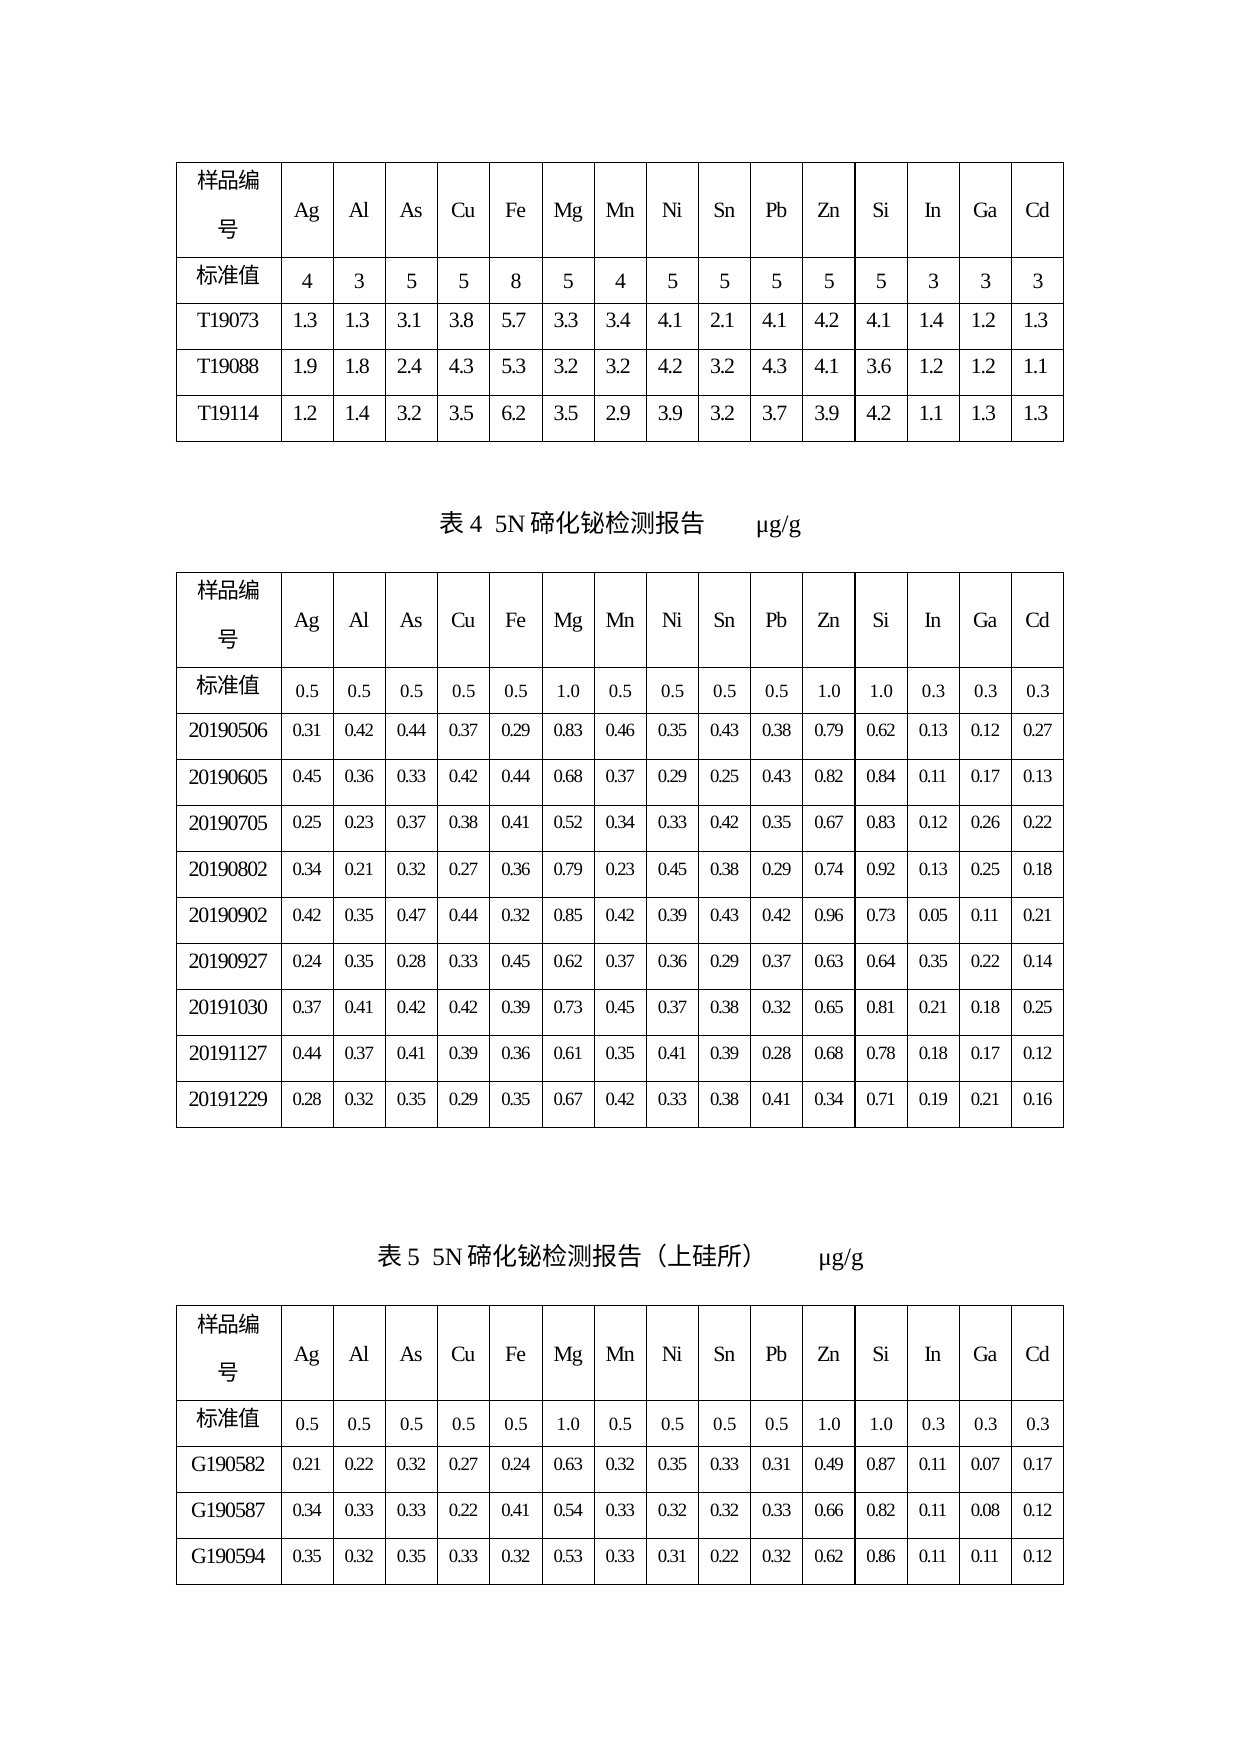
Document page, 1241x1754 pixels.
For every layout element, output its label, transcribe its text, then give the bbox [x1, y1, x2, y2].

table_cell 0.37 [647, 990, 698, 1035]
table_cell 0.3 [908, 1401, 959, 1446]
table_cell 0.44 [282, 1036, 333, 1081]
table_cell T19073 [177, 304, 281, 349]
table_cell 0.21 [282, 1447, 333, 1492]
table_cell 0.5 [334, 1401, 385, 1446]
table_cell 3.2 [595, 350, 646, 395]
table_cell 1.2 [960, 350, 1011, 395]
table_cell T19114 [177, 396, 281, 441]
table_header Ag [282, 573, 333, 667]
table_cell 20190902 [177, 898, 281, 943]
table_cell 1.1 [908, 396, 959, 441]
table_header As [386, 573, 437, 667]
table_header Zn [803, 163, 854, 257]
table_cell 0.31 [647, 1539, 698, 1584]
table_cell 0.33 [647, 806, 698, 851]
table_header Si [856, 573, 907, 667]
table_cell 0.11 [908, 1447, 959, 1492]
table_cell 0.42 [386, 990, 437, 1035]
table_header Cu [438, 1306, 489, 1400]
table_cell 0.39 [699, 1036, 750, 1081]
table_cell 0.32 [386, 852, 437, 897]
table_cell 4 [595, 258, 646, 303]
table_cell 0.47 [386, 898, 437, 943]
table_cell 0.12 [1012, 1539, 1063, 1584]
table_header Sn [699, 573, 750, 667]
table_cell 0.27 [438, 1447, 489, 1492]
table_cell 0.5 [438, 668, 489, 713]
table_cell 0.5 [438, 1401, 489, 1446]
table_cell 0.29 [751, 852, 802, 897]
table_header 样品编号 [177, 1306, 281, 1400]
table_cell 0.74 [803, 852, 854, 897]
table_cell 0.13 [908, 714, 959, 759]
table_cell 8 [490, 258, 542, 303]
table_cell 0.33 [751, 1493, 802, 1538]
table_cell 0.5 [647, 668, 698, 713]
table_cell 3.9 [647, 396, 698, 441]
table_cell 0.33 [438, 1539, 489, 1584]
table_cell 3 [334, 258, 385, 303]
table_cell 0.22 [960, 944, 1011, 989]
table_cell 0.54 [543, 1493, 594, 1538]
table_cell 0.31 [282, 714, 333, 759]
table_cell 1.4 [908, 304, 959, 349]
table_header Cu [438, 573, 489, 667]
table_cell 0.34 [282, 1493, 333, 1538]
table_cell 0.23 [334, 806, 385, 851]
table_cell 0.22 [334, 1447, 385, 1492]
table_header Mg [543, 573, 594, 667]
table_cell 4.1 [751, 304, 802, 349]
table_cell 0.44 [438, 898, 489, 943]
table_cell 1.2 [282, 396, 333, 441]
table_header Si [856, 1306, 907, 1400]
table_header Ni [647, 1306, 698, 1400]
table_cell 0.37 [751, 944, 802, 989]
table_cell 0.87 [856, 1447, 907, 1492]
table_cell 2.9 [595, 396, 646, 441]
table_cell 3.7 [751, 396, 802, 441]
table_header Sn [699, 163, 750, 257]
table_cell 0.68 [543, 760, 594, 805]
table_cell 0.37 [438, 714, 489, 759]
table_cell 0.35 [751, 806, 802, 851]
table_cell 0.34 [803, 1082, 854, 1127]
table_cell 20190605 [177, 760, 281, 805]
table_cell 0.11 [960, 1539, 1011, 1584]
table_cell 0.36 [334, 760, 385, 805]
table_cell 0.33 [334, 1493, 385, 1538]
table_cell 0.31 [751, 1447, 802, 1492]
table_cell 5 [751, 258, 802, 303]
table_cell 0.35 [282, 1539, 333, 1584]
table_cell 3.6 [856, 350, 907, 395]
table_cell 0.34 [595, 806, 646, 851]
table_cell 0.3 [960, 1401, 1011, 1446]
table_cell 0.36 [490, 852, 542, 897]
table_cell 0.83 [856, 806, 907, 851]
table_cell 0.5 [595, 1401, 646, 1446]
table_header Fe [490, 163, 542, 257]
table_header Cd [1012, 163, 1063, 257]
table_cell 5 [438, 258, 489, 303]
table_cell 0.12 [960, 714, 1011, 759]
table_cell 0.41 [334, 990, 385, 1035]
table_header Cd [1012, 1306, 1063, 1400]
table_cell 0.33 [438, 944, 489, 989]
table_cell 0.12 [1012, 1036, 1063, 1081]
table_header Fe [490, 573, 542, 667]
table_cell 0.5 [751, 668, 802, 713]
table_cell 0.25 [699, 760, 750, 805]
table_cell 0.96 [803, 898, 854, 943]
table_cell 0.11 [908, 1493, 959, 1538]
table_cell 0.32 [751, 1539, 802, 1584]
table_header Zn [803, 1306, 854, 1400]
table_cell 0.42 [334, 714, 385, 759]
table_header Mn [595, 163, 646, 257]
table_cell 1.9 [282, 350, 333, 395]
table_cell 0.37 [334, 1036, 385, 1081]
table_cell 0.27 [438, 852, 489, 897]
table_cell 0.42 [595, 1082, 646, 1127]
table_cell 0.3 [908, 668, 959, 713]
table_cell 0.33 [647, 1082, 698, 1127]
table_cell 1.0 [856, 1401, 907, 1446]
table_cell 0.35 [334, 944, 385, 989]
table_cell 5 [543, 258, 594, 303]
table_cell 1.0 [803, 1401, 854, 1446]
table_cell 0.82 [856, 1493, 907, 1538]
table_header Mg [543, 163, 594, 257]
table_cell 0.44 [490, 760, 542, 805]
table_cell 0.35 [334, 898, 385, 943]
table_header Cu [438, 163, 489, 257]
table_cell 0.22 [699, 1539, 750, 1584]
table_cell 0.07 [960, 1447, 1011, 1492]
table_cell 0.3 [1012, 668, 1063, 713]
table_cell 5.7 [490, 304, 542, 349]
table_cell 0.42 [699, 806, 750, 851]
table_cell 0.84 [856, 760, 907, 805]
table_cell 5 [699, 258, 750, 303]
table_cell 0.83 [543, 714, 594, 759]
table_cell 1.3 [282, 304, 333, 349]
table_header Fe [490, 1306, 542, 1400]
table_cell 0.18 [960, 990, 1011, 1035]
table_cell 0.39 [647, 898, 698, 943]
table_cell 20190802 [177, 852, 281, 897]
table_header Al [334, 573, 385, 667]
table_cell 5 [856, 258, 907, 303]
table_cell 0.22 [438, 1493, 489, 1538]
table_cell 3.5 [438, 396, 489, 441]
table_cell 4.1 [647, 304, 698, 349]
table_cell 0.35 [386, 1539, 437, 1584]
table_cell 0.28 [751, 1036, 802, 1081]
table_cell 0.24 [490, 1447, 542, 1492]
table_cell 0.37 [386, 806, 437, 851]
table_header In [908, 1306, 959, 1400]
list 表4 5N碲化铋检测报告 μg/g [187, 489, 1053, 554]
table_cell 5 [647, 258, 698, 303]
table_header Ni [647, 573, 698, 667]
table_cell 3 [960, 258, 1011, 303]
table_cell 0.41 [647, 1036, 698, 1081]
table_header Mn [595, 573, 646, 667]
table_header As [386, 163, 437, 257]
table_cell 0.5 [490, 668, 542, 713]
table_cell 20190506 [177, 714, 281, 759]
table_cell 0.62 [803, 1539, 854, 1584]
table_header Ni [647, 163, 698, 257]
table_cell 3 [1012, 258, 1063, 303]
table_cell 0.42 [751, 898, 802, 943]
table_header Ga [960, 163, 1011, 257]
table_cell 0.66 [803, 1493, 854, 1538]
table_cell 0.25 [960, 852, 1011, 897]
table_header Al [334, 1306, 385, 1400]
table_cell 0.64 [856, 944, 907, 989]
table_cell 0.35 [595, 1036, 646, 1081]
table_cell 0.3 [960, 668, 1011, 713]
table_cell 0.82 [803, 760, 854, 805]
table_cell 0.5 [647, 1401, 698, 1446]
table_cell 标准值 [177, 1401, 281, 1446]
table_cell 0.67 [543, 1082, 594, 1127]
table_cell 0.37 [282, 990, 333, 1035]
table_cell 0.3 [1012, 1401, 1063, 1446]
table_cell 0.32 [647, 1493, 698, 1538]
table_cell 4.3 [438, 350, 489, 395]
table_cell 0.5 [282, 1401, 333, 1446]
table_cell 0.13 [1012, 760, 1063, 805]
table_cell 0.36 [647, 944, 698, 989]
table_cell 1.8 [334, 350, 385, 395]
table_cell 3.9 [803, 396, 854, 441]
table_cell 0.46 [595, 714, 646, 759]
table_cell 4.1 [856, 304, 907, 349]
table_cell 0.37 [595, 760, 646, 805]
table_cell 0.35 [908, 944, 959, 989]
table_cell 0.41 [490, 806, 542, 851]
table_cell G190582 [177, 1447, 281, 1492]
table_cell 0.78 [856, 1036, 907, 1081]
table_cell 3.2 [543, 350, 594, 395]
table_cell 0.38 [751, 714, 802, 759]
table_cell 0.19 [908, 1082, 959, 1127]
table_cell 0.5 [699, 1401, 750, 1446]
table_cell 0.18 [908, 1036, 959, 1081]
table_cell 0.43 [751, 760, 802, 805]
table_cell 标准值 [177, 668, 281, 713]
table_cell 0.52 [543, 806, 594, 851]
table_cell 4.2 [647, 350, 698, 395]
table_cell 0.27 [1012, 714, 1063, 759]
table_cell 4.1 [803, 350, 854, 395]
table_cell 0.63 [543, 1447, 594, 1492]
table_cell 2.4 [386, 350, 437, 395]
table_cell 0.5 [282, 668, 333, 713]
table_cell 3 [908, 258, 959, 303]
table_cell 3.2 [386, 396, 437, 441]
table_header Ag [282, 1306, 333, 1400]
table_cell 0.29 [438, 1082, 489, 1127]
table_cell 0.17 [960, 760, 1011, 805]
table_cell 0.32 [334, 1539, 385, 1584]
table_cell 4.2 [856, 396, 907, 441]
table_cell 0.38 [699, 852, 750, 897]
table_header Pb [751, 573, 802, 667]
table_cell 1.2 [960, 304, 1011, 349]
table_cell 0.53 [543, 1539, 594, 1584]
table_header In [908, 573, 959, 667]
table_cell 0.68 [803, 1036, 854, 1081]
table_cell 0.79 [803, 714, 854, 759]
table_cell 0.44 [386, 714, 437, 759]
table_header Ga [960, 573, 1011, 667]
table_cell 0.29 [699, 944, 750, 989]
table_cell 0.11 [908, 1539, 959, 1584]
table_cell 0.73 [543, 990, 594, 1035]
table_cell 0.71 [856, 1082, 907, 1127]
table_cell 20190927 [177, 944, 281, 989]
table_header Pb [751, 1306, 802, 1400]
table_cell 0.5 [334, 668, 385, 713]
table_cell 0.28 [282, 1082, 333, 1127]
table_cell 0.11 [908, 760, 959, 805]
table_cell 0.61 [543, 1036, 594, 1081]
table_cell 1.1 [1012, 350, 1063, 395]
table_cell 0.39 [438, 1036, 489, 1081]
table_header Al [334, 163, 385, 257]
table_cell 0.33 [386, 760, 437, 805]
table_cell 0.05 [908, 898, 959, 943]
table_header Mn [595, 1306, 646, 1400]
table_cell G190587 [177, 1493, 281, 1538]
table_cell G190594 [177, 1539, 281, 1584]
table_cell 0.14 [1012, 944, 1063, 989]
table_cell 0.73 [856, 898, 907, 943]
table_cell 0.16 [1012, 1082, 1063, 1127]
table_cell 0.26 [960, 806, 1011, 851]
table_cell 0.32 [699, 1493, 750, 1538]
table_cell 1.2 [908, 350, 959, 395]
table_cell 0.21 [908, 990, 959, 1035]
table_cell 0.13 [908, 852, 959, 897]
table_cell 5 [803, 258, 854, 303]
table_cell 0.45 [595, 990, 646, 1035]
table_cell 0.33 [595, 1539, 646, 1584]
table_cell 0.5 [751, 1401, 802, 1446]
table_cell 0.45 [490, 944, 542, 989]
table_cell 3.2 [699, 350, 750, 395]
table_cell 20191229 [177, 1082, 281, 1127]
table_cell 0.32 [490, 1539, 542, 1584]
table_cell 0.12 [1012, 1493, 1063, 1538]
table_cell 0.17 [960, 1036, 1011, 1081]
table_cell 0.85 [543, 898, 594, 943]
table_cell 5.3 [490, 350, 542, 395]
table_cell 0.38 [438, 806, 489, 851]
table_cell 0.81 [856, 990, 907, 1035]
table_cell 0.29 [490, 714, 542, 759]
table_cell 0.92 [856, 852, 907, 897]
table_header Cd [1012, 573, 1063, 667]
table_cell 1.0 [856, 668, 907, 713]
table_cell 1.3 [1012, 396, 1063, 441]
table_cell 3.5 [543, 396, 594, 441]
table_cell 0.42 [595, 898, 646, 943]
table_cell 0.32 [595, 1447, 646, 1492]
table_header Ag [282, 163, 333, 257]
table_cell 0.41 [490, 1493, 542, 1538]
table_cell 0.42 [282, 898, 333, 943]
table_cell 0.32 [334, 1082, 385, 1127]
table_cell 0.5 [699, 668, 750, 713]
table_cell T19088 [177, 350, 281, 395]
table_cell 20191030 [177, 990, 281, 1035]
table_header 样品编号 [177, 163, 281, 257]
table_cell 0.5 [386, 668, 437, 713]
table_cell 0.45 [282, 760, 333, 805]
table_cell 1.0 [543, 1401, 594, 1446]
list 表5 5N碲化铋检测报告（上硅所） μg/g [187, 1222, 1053, 1287]
table_cell 0.22 [1012, 806, 1063, 851]
table_cell 3.1 [386, 304, 437, 349]
table_cell 3.3 [543, 304, 594, 349]
table_cell 0.21 [334, 852, 385, 897]
table_cell 0.43 [699, 898, 750, 943]
table_cell 0.32 [490, 898, 542, 943]
table_cell 0.35 [386, 1082, 437, 1127]
table_cell 0.62 [543, 944, 594, 989]
table_cell 5 [386, 258, 437, 303]
table_cell 0.45 [647, 852, 698, 897]
table_cell 0.41 [751, 1082, 802, 1127]
table_header In [908, 163, 959, 257]
table_cell 1.3 [334, 304, 385, 349]
table_cell 0.32 [386, 1447, 437, 1492]
table_cell 0.42 [438, 760, 489, 805]
table_cell 2.1 [699, 304, 750, 349]
table_cell 0.35 [647, 714, 698, 759]
table_cell 0.34 [282, 852, 333, 897]
table_cell 0.38 [699, 990, 750, 1035]
table_cell 1.3 [960, 396, 1011, 441]
table_cell 0.11 [960, 898, 1011, 943]
table_cell 0.41 [386, 1036, 437, 1081]
table_cell 4.2 [803, 304, 854, 349]
table_cell 0.62 [856, 714, 907, 759]
table_header Mg [543, 1306, 594, 1400]
table_cell 0.67 [803, 806, 854, 851]
table_cell 3.8 [438, 304, 489, 349]
table_cell 1.3 [1012, 304, 1063, 349]
table_cell 0.12 [908, 806, 959, 851]
table_cell 3.4 [595, 304, 646, 349]
table_cell 0.28 [386, 944, 437, 989]
table_cell 0.25 [1012, 990, 1063, 1035]
table_cell 0.43 [699, 714, 750, 759]
table_cell 0.5 [595, 668, 646, 713]
table_cell 0.65 [803, 990, 854, 1035]
table_cell 0.35 [490, 1082, 542, 1127]
table_cell 6.2 [490, 396, 542, 441]
table_cell 0.5 [490, 1401, 542, 1446]
table_cell 0.86 [856, 1539, 907, 1584]
table_cell 0.49 [803, 1447, 854, 1492]
table_header Pb [751, 163, 802, 257]
table_cell 0.38 [699, 1082, 750, 1127]
table_cell 1.4 [334, 396, 385, 441]
table_cell 0.21 [960, 1082, 1011, 1127]
table_cell 0.25 [282, 806, 333, 851]
table_cell 4 [282, 258, 333, 303]
table_header Zn [803, 573, 854, 667]
table_cell 1.0 [543, 668, 594, 713]
table_cell 0.5 [386, 1401, 437, 1446]
table_cell 0.33 [595, 1493, 646, 1538]
table_cell 0.39 [490, 990, 542, 1035]
table_header Si [856, 163, 907, 257]
table_cell 0.36 [490, 1036, 542, 1081]
table_cell 0.32 [751, 990, 802, 1035]
table_cell 标准值 [177, 258, 281, 303]
table_cell 3.2 [699, 396, 750, 441]
table_cell 0.35 [647, 1447, 698, 1492]
table_cell 0.17 [1012, 1447, 1063, 1492]
table_cell 0.42 [438, 990, 489, 1035]
table_cell 4.3 [751, 350, 802, 395]
table_cell 0.23 [595, 852, 646, 897]
table_header As [386, 1306, 437, 1400]
table_cell 0.18 [1012, 852, 1063, 897]
table_header 样品编号 [177, 573, 281, 667]
table_cell 0.24 [282, 944, 333, 989]
table_cell 20190705 [177, 806, 281, 851]
table_cell 0.33 [386, 1493, 437, 1538]
table_cell 0.63 [803, 944, 854, 989]
table_cell 0.29 [647, 760, 698, 805]
table_cell 0.08 [960, 1493, 1011, 1538]
table_cell 1.0 [803, 668, 854, 713]
table_cell 20191127 [177, 1036, 281, 1081]
table_cell 0.21 [1012, 898, 1063, 943]
table_header Sn [699, 1306, 750, 1400]
table_cell 0.79 [543, 852, 594, 897]
table_header Ga [960, 1306, 1011, 1400]
table_cell 0.33 [699, 1447, 750, 1492]
table_cell 0.37 [595, 944, 646, 989]
